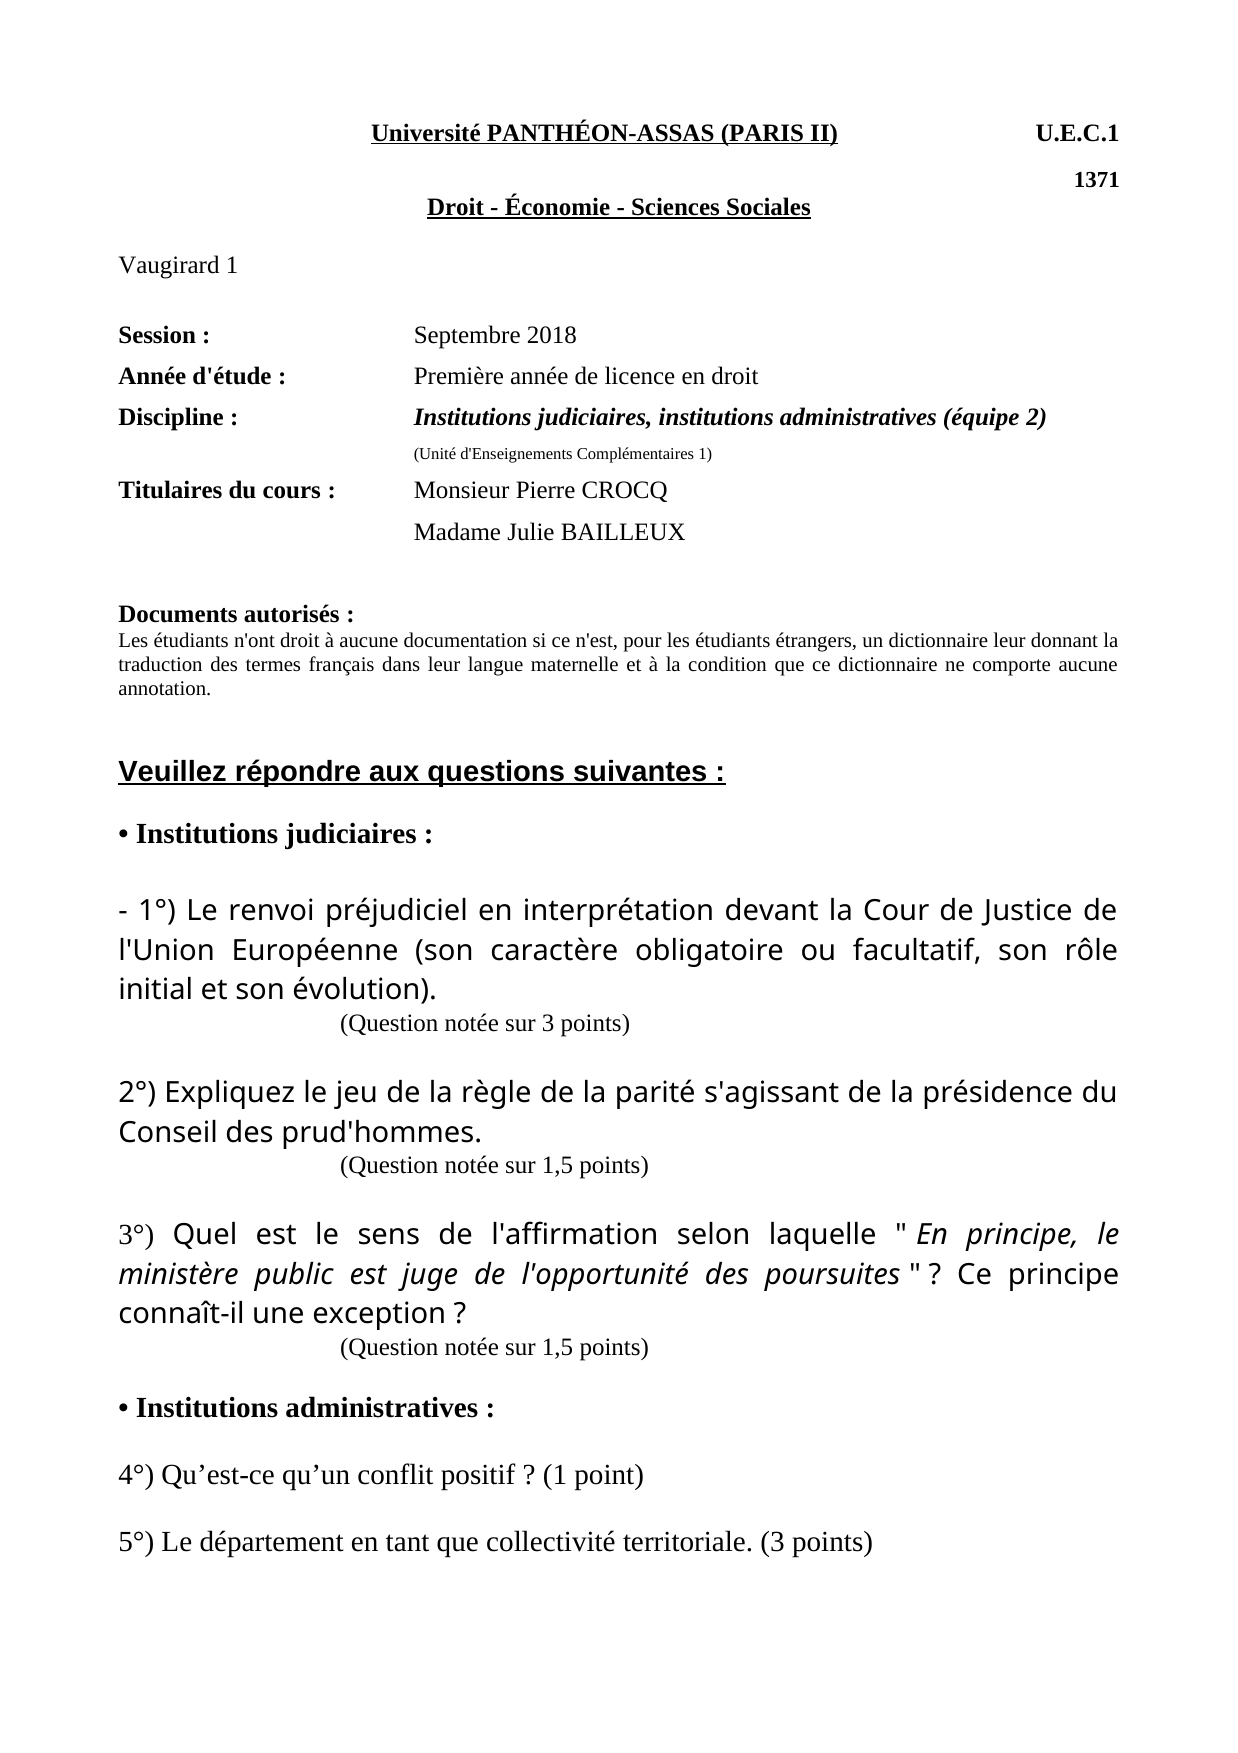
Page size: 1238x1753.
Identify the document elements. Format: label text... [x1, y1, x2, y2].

text 1371 [118, 166, 1119, 192]
text • Institutions administratives : [118, 1390, 1119, 1423]
text 2°) Expliquez le jeu de la règle de la parité s'agissant de la présidence du Conseil des prud'hommes. [118, 1071, 1119, 1151]
text (Question notée sur 3 points) [118, 1008, 1119, 1071]
text (Unité d'Enseignements Complémentaires 1) [118, 444, 1119, 463]
text Veuillez répondre aux questions suivantes : [118, 754, 1119, 787]
text • Institutions judiciaires : [118, 816, 1119, 849]
text Documents autorisés : [118, 599, 1119, 628]
text Les étudiants n'ont droit à aucune documentation si ce n'est, pour les étudiants étrangers, un dictionnaire leur donnant la traduction des termes français dans leur langue maternelle et à la condition que ce dictionnaire ne comporte aucune annotation. [118, 628, 1119, 700]
text Session : Septembre 2018 [118, 320, 1119, 349]
text Discipline : Institutions judiciaires, institutions administratives (équipe 2) [118, 402, 1119, 431]
text Université PANTHÉON-ASSAS (PARIS II) U.E.C.1 [118, 118, 1119, 147]
text (Question notée sur 1,5 points) [118, 1332, 1119, 1361]
text Année d'étude : Première année de licence en droit [118, 361, 1119, 390]
text 5°) Le département en tant que collectivité territoriale. (3 points) [118, 1524, 1119, 1558]
text Droit - Économie - Sciences Sociales [118, 192, 1119, 221]
text - 1°) Le renvoi préjudiciel en interprétation devant la Cour de Justice de l'Union Européenne (son caractère obligatoire ou facultatif, son rôle initial et son évolution). [118, 889, 1119, 1008]
text Madame Julie BAILLEUX [118, 517, 1119, 545]
text 4°) Qu’est-ce qu’un conflit positif ? (1 point) [118, 1457, 1119, 1491]
text 3°) Quel est le sens de l'affirmation selon laquelle " En principe, le ministère public est juge de l'opportunité des poursuites " ? Ce principe connaît-il une exception ? [118, 1213, 1119, 1332]
text (Question notée sur 1,5 points) [118, 1151, 1119, 1213]
text Titulaires du cours : Monsieur Pierre CROCQ [118, 475, 1119, 504]
text Vaugirard 1 [118, 250, 1119, 279]
